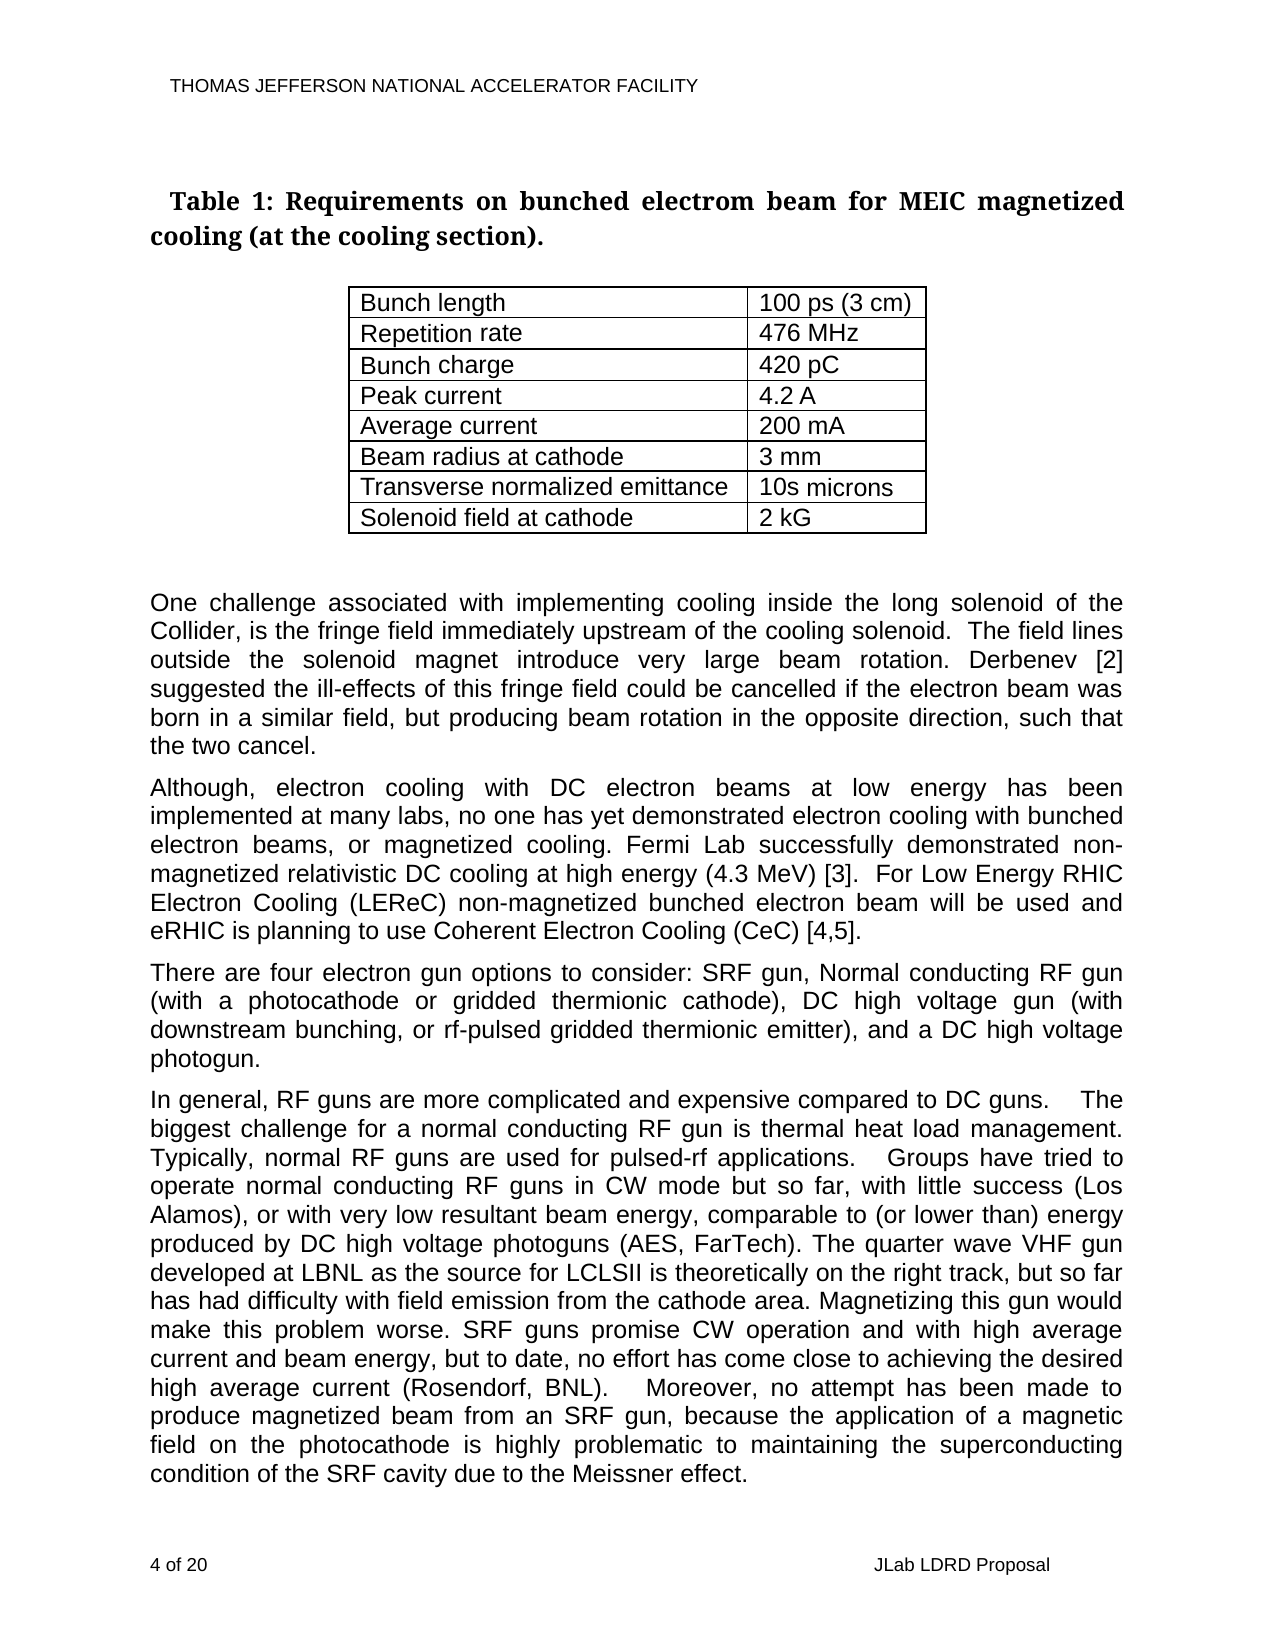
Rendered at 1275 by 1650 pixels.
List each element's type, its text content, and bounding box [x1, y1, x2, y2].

table_cell 2 kG [748, 503, 925, 532]
table_cell Transverse normalized emittance [350, 472, 747, 502]
table_cell 3 mm [748, 442, 925, 470]
table_cell Repetition rate [350, 318, 747, 348]
text Table 1: Requirements on bunched electrom beam for MEIC magnetized cooling (at the cooling section). [150, 184, 1125, 252]
table_header 100 ps (3 cm) [748, 288, 925, 317]
text There are four electron gun options to consider: SRF gun, Normal conducting RF gun (with a photocathode or gridded thermionic cathode), DC high voltage gun (with downstream bunching, or rf-pulsed gridded thermionic emitter), and a DC high voltage photogun. [150, 957, 1125, 1072]
table_cell 476 MHz [748, 318, 925, 348]
table_cell 420 pC [748, 350, 925, 379]
table_cell Solenoid field at cathode [350, 503, 747, 532]
table_cell Average current [350, 411, 747, 440]
table_header Bunch length [350, 288, 747, 317]
table_cell 10s microns [748, 472, 925, 502]
table_cell Beam radius at cathode [350, 442, 747, 470]
table_cell Peak current [350, 381, 747, 410]
table_cell 4.2 A [748, 381, 925, 410]
text Although, electron cooling with DC electron beams at low energy has been implemented at many labs, no one has yet demonstrated electron cooling with bunched electron beams, or magnetized cooling. Fermi Lab successfully demonstrated non-magnetized relativistic DC cooling at high energy (4.3 MeV) [3]. For Low Energy RHIC Electron Cooling (LEReC) non-magnetized bunched electron beam will be used and eRHIC is planning to use Coherent Electron Cooling (CeC) [4,5]. [150, 772, 1125, 945]
text In general, RF guns are more complicated and expensive compared to DC guns. The biggest challenge for a normal conducting RF gun is thermal heat load management. Typically, normal RF guns are used for pulsed-rf applications. Groups have tried to operate normal conducting RF guns in CW mode but so far, with little success (Los Alamos), or with very low resultant beam energy, comparable to (or lower than) energy produced by DC high voltage photoguns (AES, FarTech). The quarter wave VHF gun developed at LBNL as the source for LCLSII is theoretically on the right track, but so far has had difficulty with field emission from the cathode area. Magnetizing this gun would make this problem worse. SRF guns promise CW operation and with high average current and beam energy, but to date, no effort has come close to achieving the desired high average current (Rosendorf, BNL). Moreover, no attempt has been made to produce magnetized beam from an SRF gun, because the application of a magnetic field on the photocathode is highly problematic to maintaining the superconducting condition of the SRF cavity due to the Meissner effect. [150, 1085, 1125, 1487]
table_cell 200 mA [748, 411, 925, 440]
text One challenge associated with implementing cooling inside the long solenoid of the Collider, is the fringe field immediately upstream of the cooling solenoid. The field lines outside the solenoid magnet introduce very large beam rotation. Derbenev [2] suggested the ill-effects of this fringe field could be cancelled if the electron beam was born in a similar field, but producing beam rotation in the opposite direction, such that the two cancel. [150, 587, 1125, 760]
table_cell Bunch charge [350, 350, 747, 379]
